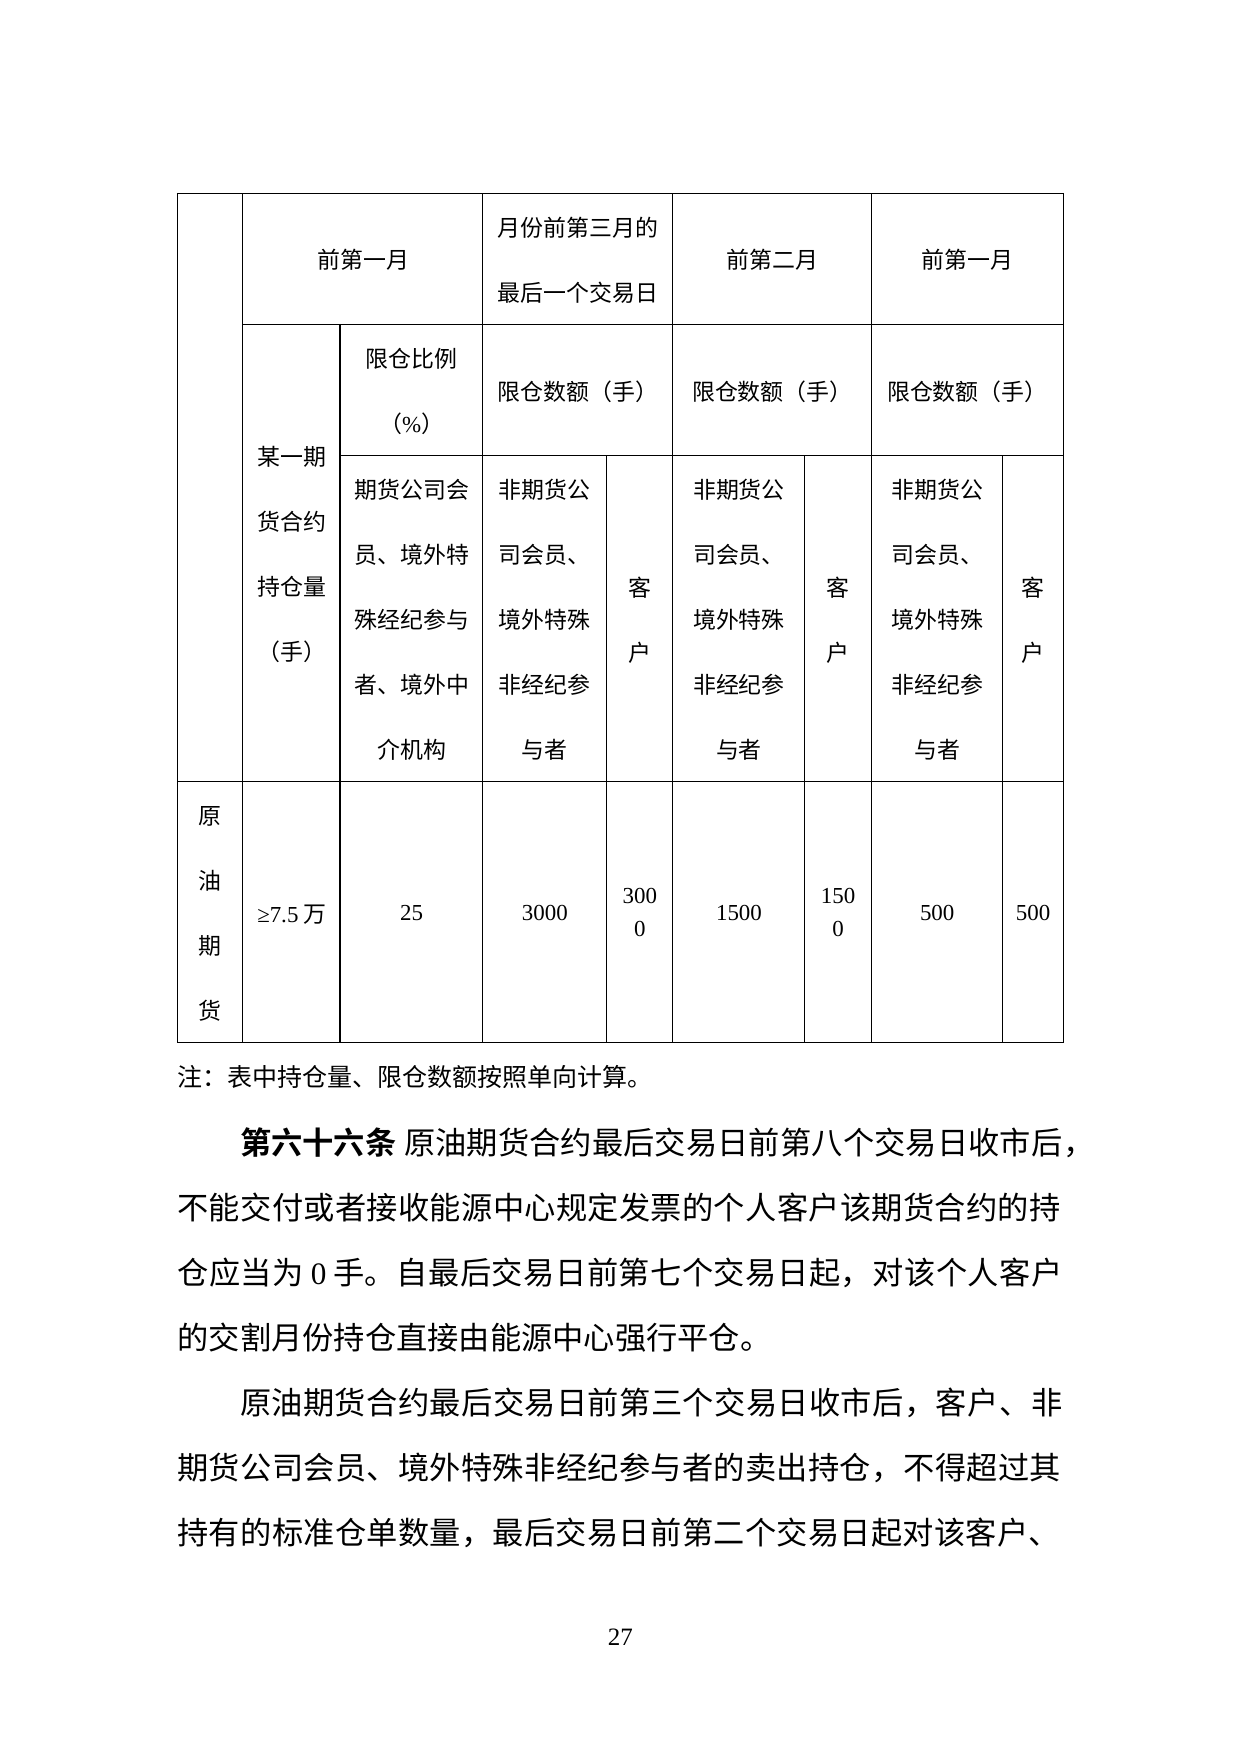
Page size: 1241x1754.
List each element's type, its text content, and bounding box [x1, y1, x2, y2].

text 第六十六条 原油期货合约最后交易日前第八个交易日收市后，不能交付或者接收能源中心规定发票的个人客户该期货合约的持仓应当为0手。自最后交易日前第七个交易日起，对该个人客户的交割月份持仓直接由能源中心强行平仓。 [177, 1108, 1063, 1368]
table_cell 限仓数额（手） [483, 325, 672, 455]
table_cell 非期货公司会员、境外特殊非经纪参与者 [483, 456, 606, 781]
table_cell 某一期货合约持仓量（手） [243, 325, 339, 781]
table_cell 3000 [607, 782, 672, 1042]
table_cell 1500 [673, 782, 804, 1042]
table_header 合约挂牌至交割月份前第一月 [243, 194, 482, 324]
table_cell 25 [341, 782, 482, 1042]
table_cell ≥7.5万 [243, 782, 339, 1042]
table_cell 3000 [483, 782, 606, 1042]
table_cell 客户 [1003, 456, 1063, 781]
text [177, 1368, 1063, 1563]
table_cell 客户 [607, 456, 672, 781]
table_cell 限仓比例（%） [341, 325, 482, 455]
table_cell 限仓数额（手） [673, 325, 871, 455]
table_cell 原油期货 [178, 782, 242, 1042]
table_header 交割月份 前第二月 [673, 194, 871, 324]
table_cell 客户 [805, 456, 871, 781]
table_cell 500 [1003, 782, 1063, 1042]
text 注：表中持仓量、限仓数额按照单向计算。 [177, 1043, 1063, 1108]
table_cell 非期货公司会员、境外特殊非经纪参与者 [872, 456, 1002, 781]
table_cell 限仓数额（手） [872, 325, 1063, 455]
table_header [178, 194, 242, 781]
table_cell 500 [872, 782, 1002, 1042]
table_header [483, 194, 672, 324]
table_cell 非期货公司会员、境外特殊非经纪参与者 [673, 456, 804, 781]
table_header 交割月份 前第一月 [872, 194, 1063, 324]
table_cell 期货公司会员、境外特殊经纪参与者、境外中介机构 [341, 456, 482, 781]
table_cell 1500 [805, 782, 871, 1042]
